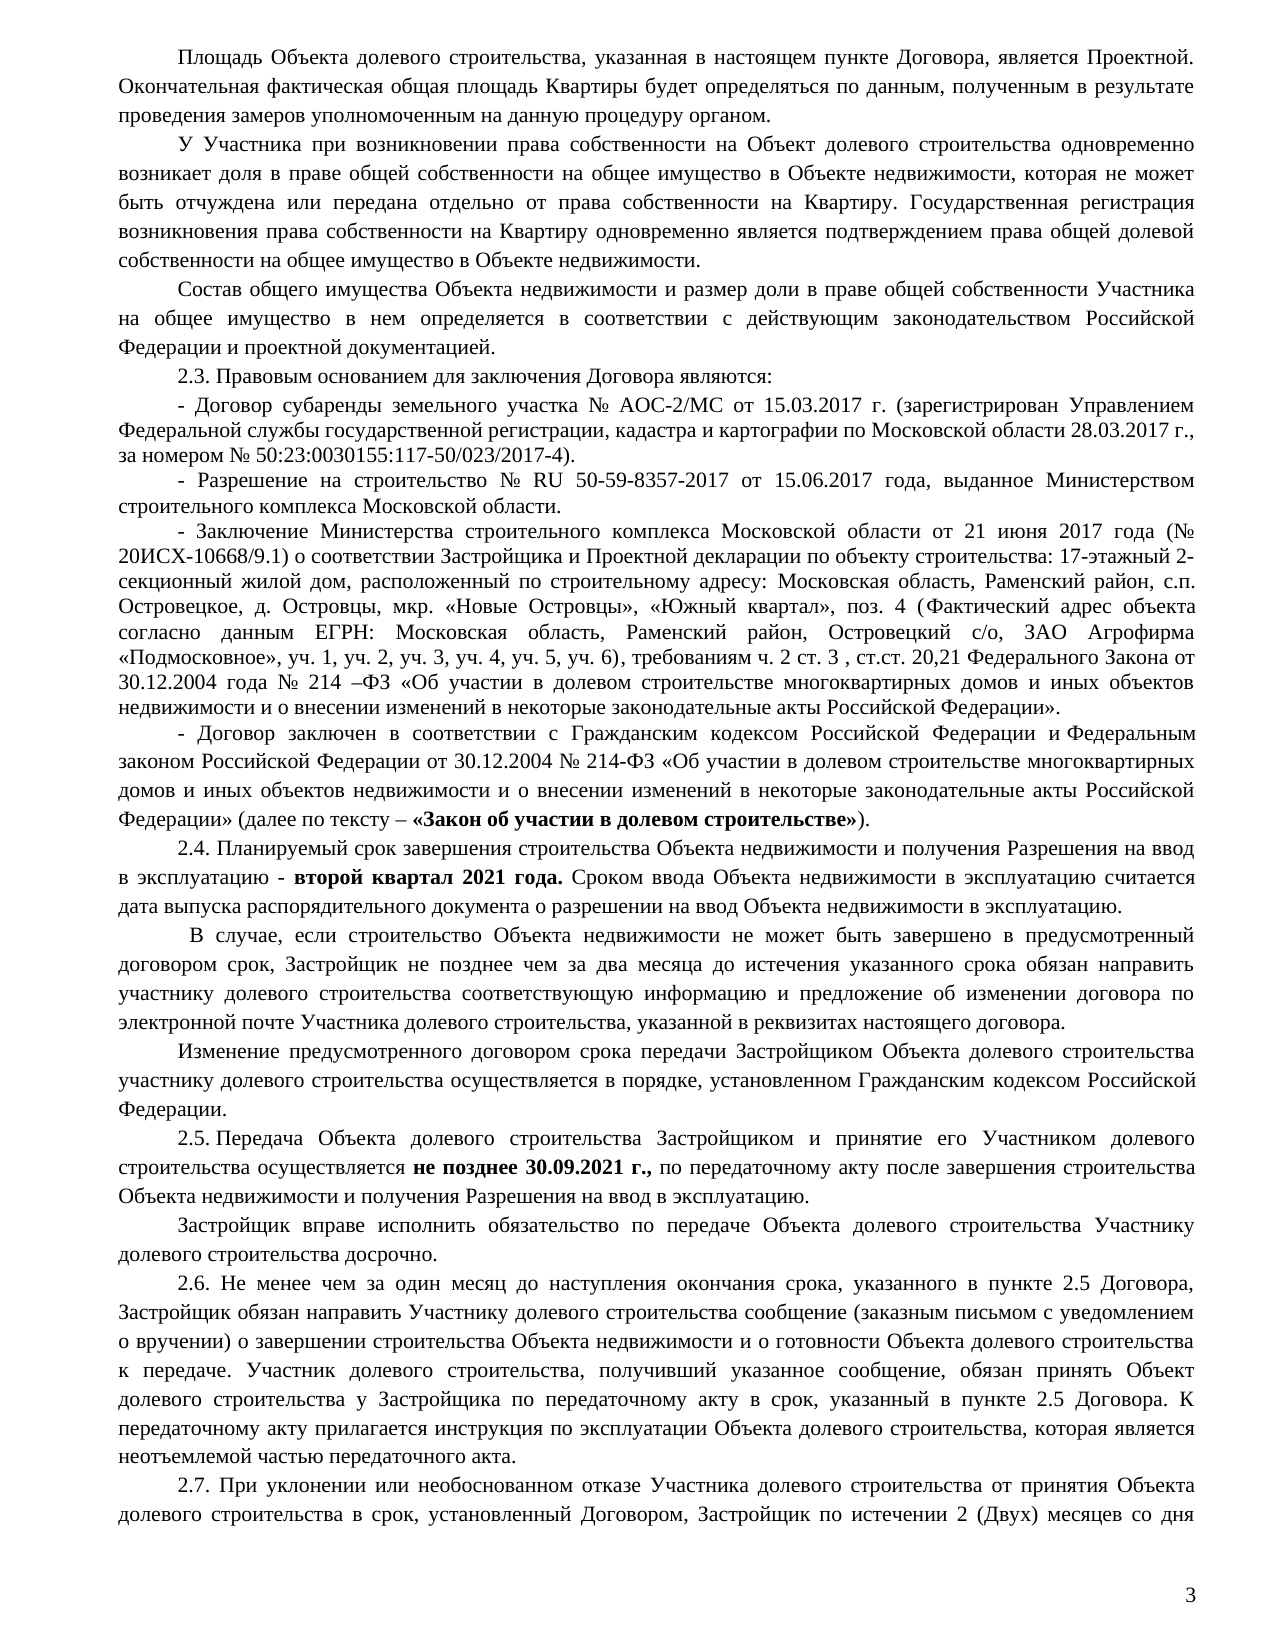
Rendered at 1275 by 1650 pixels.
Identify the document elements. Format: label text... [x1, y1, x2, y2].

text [118, 1472, 1196, 1527]
text 2.6. Не менее чем за один месяц до наступления окончания срока, указанного в пункте 2.5 Договора, Застройщик обязан направить Участнику долевого строительства сообщение (заказным письмом с уведомлением о вручении) о завершении строительства Объекта недвижимости и о готовности Объекта долевого строительства к передаче. Участник долевого строительства, получивший указанное сообщение, обязан принять Объект долевого строительства у Застройщика по передаточному акту в срок, указанный в пункте 2.5 Договора. К передаточному акту прилагается инструкция по эксплуатации Объекта долевого строительства, которая является неотъемлемой частью передаточного акта. [118, 1270, 1196, 1469]
text - Договор заключен в соответствии с Гражданским кодексом Российской Федерации и Федеральным законом Российской Федерации от 30.12.2004 № 214-ФЗ «Об участии в долевом строительстве многоквартирных домов и иных объектов недвижимости и о внесении изменений в некоторые законодательные акты Российской Федерации» (далее по тексту – «Закон об участии в долевом строительстве»). [118, 719, 1196, 832]
text Площадь Объекта долевого строительства, указанная в настоящем пункте Договора, является Проектной. Окончательная фактическая общая площадь Квартиры будет определяться по данным, полученным в результате проведения замеров уполномоченным на данную процедуру органом. [118, 44, 1196, 127]
text В случае, если строительство Объекта недвижимости не может быть завершено в предусмотренный договором срок, Застройщик не позднее чем за два месяца до истечения указанного срока обязан направить участнику долевого строительства соответствующую информацию и предложение об изменении договора по электронной почте Участника долевого строительства, указанной в реквизитах настоящего договора. [118, 922, 1196, 1034]
text 2.4. Планируемый срок завершения строительства Объекта недвижимости и получения Разрешения на ввод в эксплуатацию - второй квартал 2021 года. Сроком ввода Объекта недвижимости в эксплуатацию считается дата выпуска распорядительного документа о разрешении на ввод Объекта недвижимости в эксплуатацию. [118, 835, 1196, 918]
text - Разрешение на строительство № RU 50-59-8357-2017 от 15.06.2017 года, выданное Министерством строительного комплекса Московской области. [118, 467, 1196, 518]
text - Договор субаренды земельного участка № АОС-2/МС от 15.03.2017 г. (зарегистрирован Управлением Федеральной службы государственной регистрации, кадастра и картографии по Московской области 28.03.2017 г., за номером № 50:23:0030155:117-50/023/2017-4). [118, 392, 1196, 467]
text Состав общего имущества Объекта недвижимости и размер доли в праве общей собственности Участника на общее имущество в нем определяется в соответствии с действующим законодательством Российской Федерации и проектной документацией. [118, 276, 1196, 359]
text 2.3. Правовым основанием для заключения Договора являются: [118, 363, 1196, 388]
text 2.5. Передача Объекта долевого строительства Застройщиком и принятие его Участником долевого строительства осуществляется не позднее 30.09.2021 г., по передаточному акту после завершения строительства Объекта недвижимости и получения Разрешения на ввод в эксплуатацию. [118, 1125, 1196, 1208]
text - Заключение Министерства строительного комплекса Московской области от 21 июня 2017 года (№ 20ИСХ-10668/9.1) о соответствии Застройщика и Проектной декларации по объекту строительства: 17-этажный 2-секционный жилой дом, расположенный по строительному адресу: Московская область, Раменский район, с.п. Островецкое, д. Островцы, мкр. «Новые Островцы», «Южный квартал», поз. 4 (Фактический адрес объекта согласно данным ЕГРН: Московская область, Раменский район, Островецкий с/о, ЗАО Агрофирма «Подмосковное», уч. 1, уч. 2, уч. 3, уч. 4, уч. 5, уч. 6), требованиям ч. 2 ст. 3 , ст.ст. 20,21 Федерального Закона от 30.12.2004 года № 214 –ФЗ «Об участии в долевом строительстве многоквартирных домов и иных объектов недвижимости и о внесении изменений в некоторые законодательные акты Российской Федерации». [118, 518, 1196, 719]
text Изменение предусмотренного договором срока передачи Застройщиком Объекта долевого строительства участнику долевого строительства осуществляется в порядке, установленном Гражданским кодексом Российской Федерации. [118, 1038, 1196, 1121]
text У Участника при возникновении права собственности на Объект долевого строительства одновременно возникает доля в праве общей собственности на общее имущество в Объекте недвижимости, которая не может быть отчуждена или передана отдельно от права собственности на Квартиру. Государственная регистрация возникновения права собственности на Квартиру одновременно является подтверждением права общей долевой собственности на общее имущество в Объекте недвижимости. [118, 131, 1196, 272]
text Застройщик вправе исполнить обязательство по передаче Объекта долевого строительства Участнику долевого строительства досрочно. [118, 1212, 1196, 1266]
